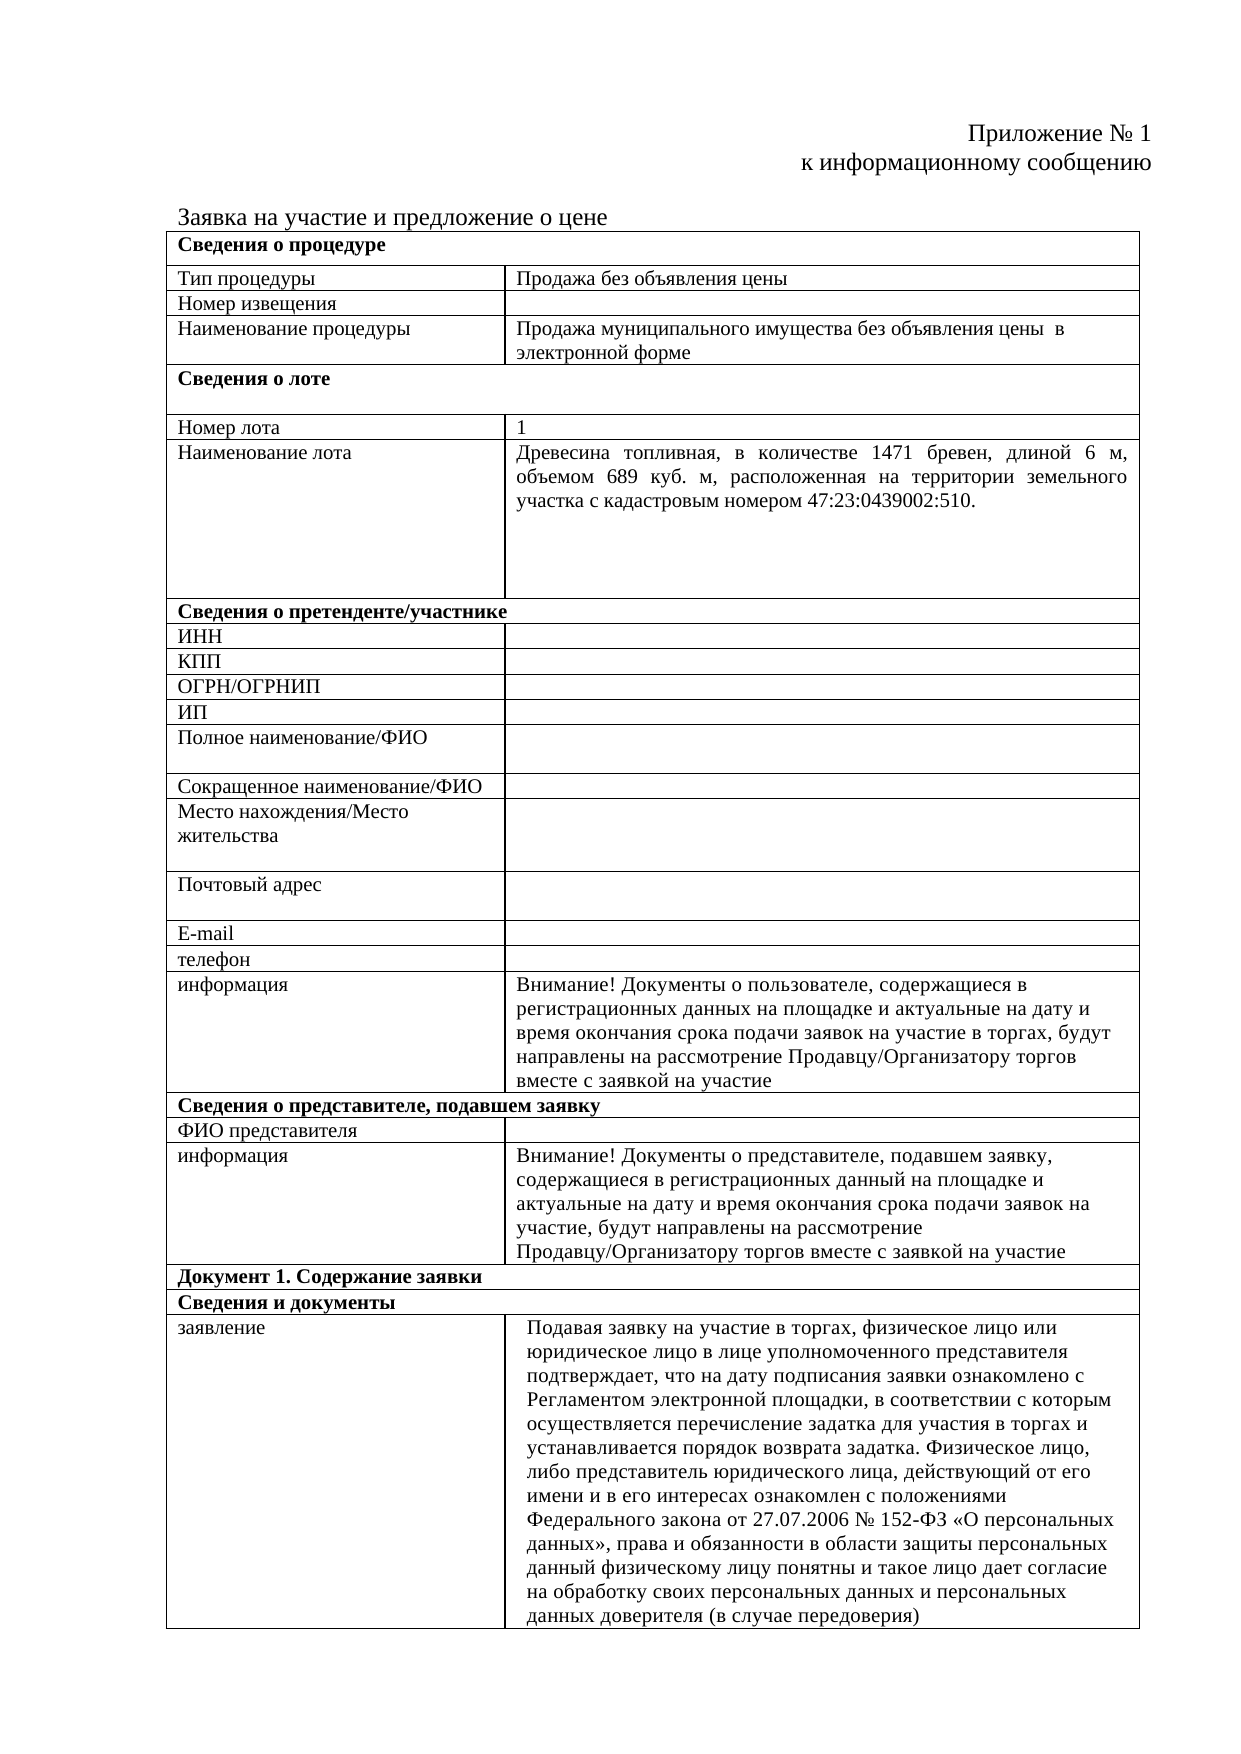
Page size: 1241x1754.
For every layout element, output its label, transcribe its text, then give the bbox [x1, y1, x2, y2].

table_cell [506, 799, 1139, 871]
table_cell [506, 675, 1139, 698]
table_cell заявление [167, 1315, 504, 1627]
table_cell Наименование лота [167, 440, 504, 598]
table_cell Тип процедуры [167, 266, 504, 290]
table_cell КПП [167, 649, 504, 673]
table_cell Продажа без объявления цены [506, 266, 1139, 290]
table_cell Почтовый адрес [167, 872, 504, 920]
table_cell Внимание! Документы о представителе, подавшем заявку, содержащиеся в регистрационных данный на площадке и актуальные на дату и время окончания срока подачи заявок на участие, будут направлены на рассмотрение Продавцу/Организатору торгов вместе с заявкой на участие [923, 1143, 1139, 1263]
table_cell [506, 774, 1139, 798]
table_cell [506, 1315, 1139, 1627]
table_header Сведения о процедуре [167, 232, 1139, 265]
table_cell Продажа муниципального имущества без объявления цены в электронной форме [506, 316, 1139, 364]
table_cell Древесина топливная, в количестве 1471 бревен, длиной 6 м, объемом 689 куб. м, расположенная на территории земельного участка с кадастровым номером 47:23:0439002:510. [506, 440, 1139, 598]
table_cell Сведения и документы [167, 1290, 1139, 1314]
table_cell [506, 1118, 1139, 1142]
table_cell [506, 921, 1139, 945]
table_cell [506, 291, 1139, 315]
table_cell [506, 624, 1139, 648]
table_cell информация [167, 972, 504, 1092]
table_cell Полное наименование/ФИО [167, 725, 504, 773]
table_cell Е-mail [167, 921, 504, 945]
table_cell Наименование процедуры [167, 316, 504, 364]
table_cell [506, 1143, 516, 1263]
text Приложение № 1 [177, 118, 1152, 147]
table_cell Номер извещения [167, 291, 504, 315]
text Заявка на участие и предложение о цене [177, 202, 1152, 231]
table_cell информация [167, 1143, 504, 1263]
table_cell ИП [167, 700, 504, 724]
table_cell [506, 872, 1139, 920]
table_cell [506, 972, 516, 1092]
table_cell Сведения о представителе, подавшем заявку [167, 1093, 1139, 1117]
table_cell 1 [506, 415, 1139, 439]
table_cell телефон [167, 946, 504, 971]
table_cell Номер лота [167, 415, 504, 439]
table_cell ОГРН/ОГРНИП [167, 675, 504, 698]
table_cell ФИО представителя [167, 1118, 504, 1142]
table_cell Сокращенное наименование/ФИО [167, 774, 504, 798]
table_cell [506, 649, 1139, 673]
text к информационному сообщению [177, 147, 1152, 176]
table_cell Внимание! Документы о пользователе, содержащиеся в регистрационных данных на площадке и актуальные на дату и время окончания срока подачи заявок на участие в торгах, будут направлены на рассмотрение Продавцу/Организатору торгов вместе с заявкой на участие [772, 972, 1139, 1092]
table_cell Сведения о лоте [167, 365, 1139, 413]
table_cell Сведения о претенденте/участнике [167, 599, 1139, 623]
table_cell [506, 946, 1139, 971]
table_cell [506, 725, 1139, 773]
table_cell Место нахождения/Место жительства [167, 799, 504, 871]
table_cell Документ 1. Содержание заявки [167, 1265, 1139, 1288]
table_cell ИНН [167, 624, 504, 648]
table_cell [506, 700, 1139, 724]
